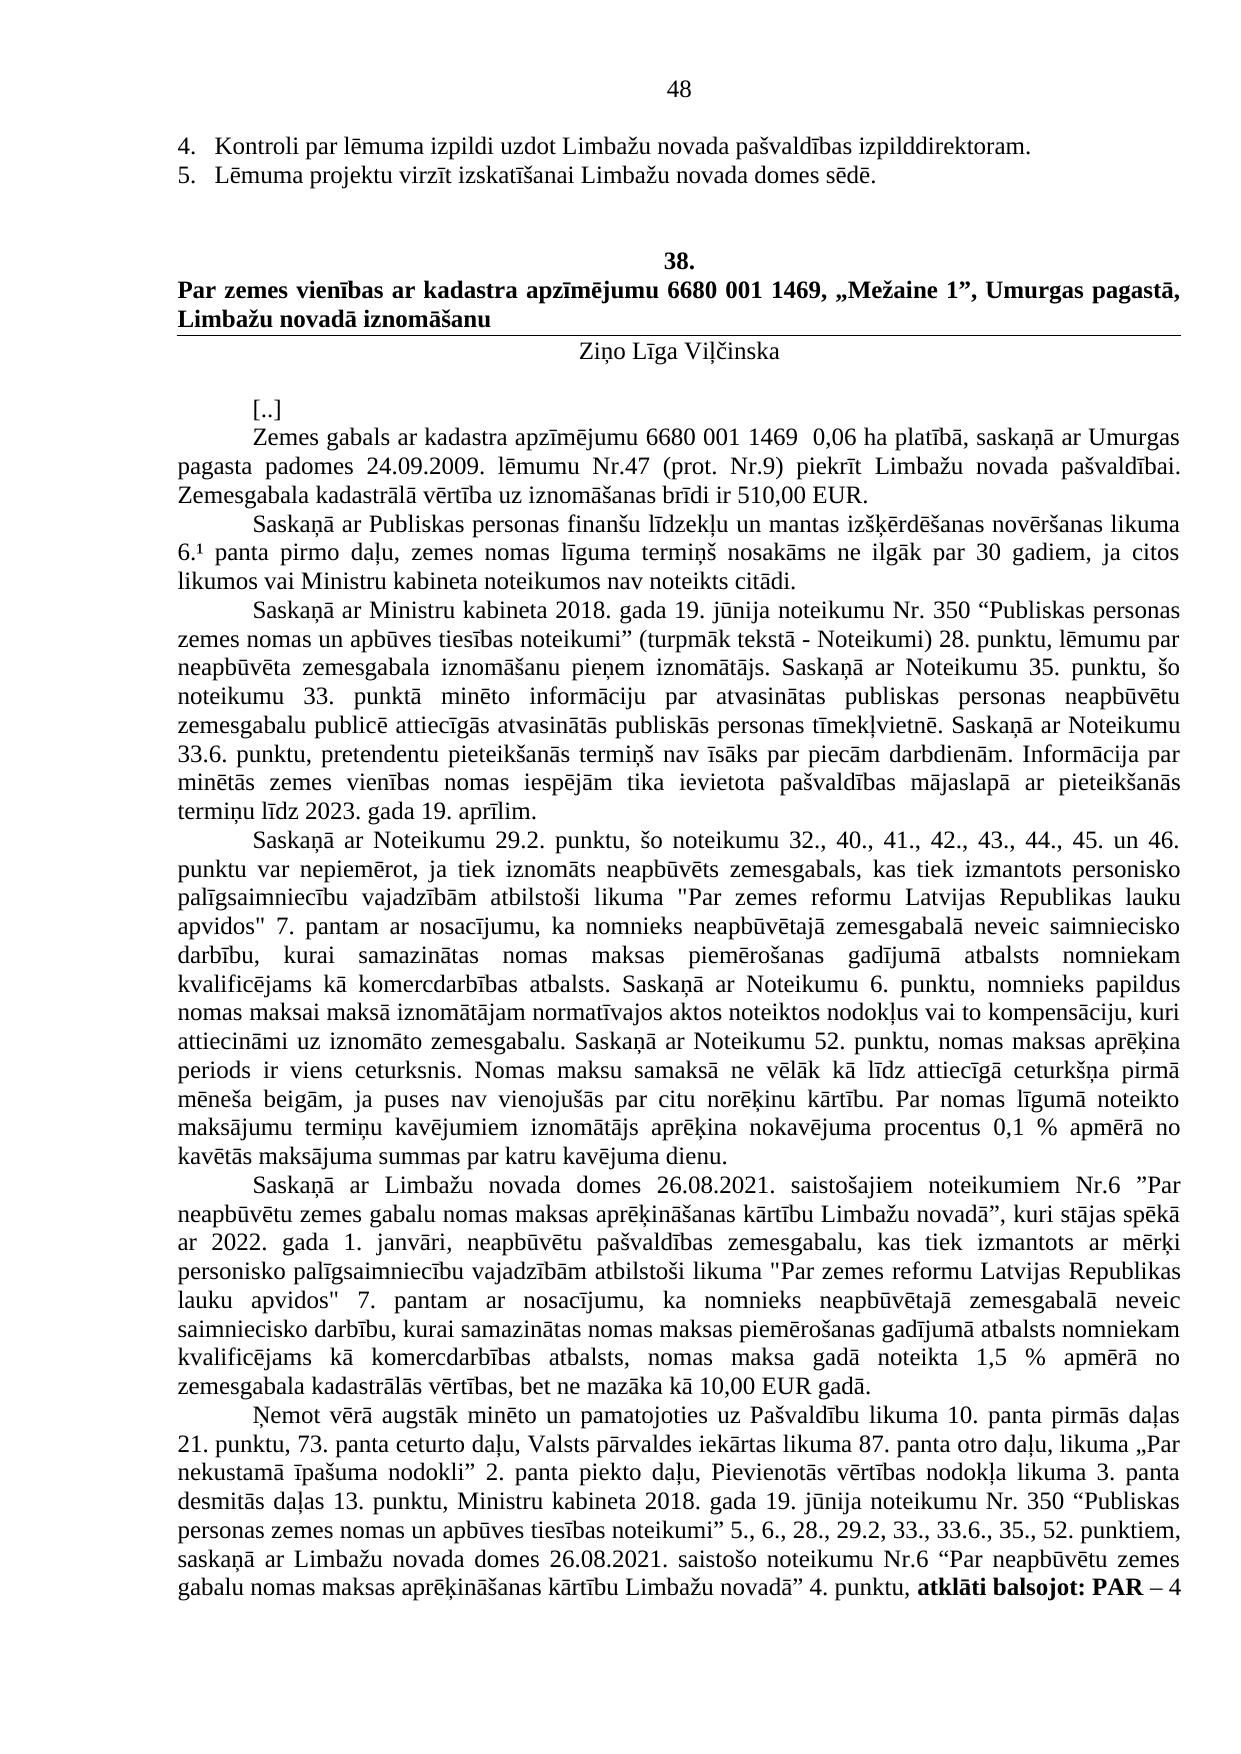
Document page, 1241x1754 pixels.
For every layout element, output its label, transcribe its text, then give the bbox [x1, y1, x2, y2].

text Saskaņā ar Ministru kabineta 2018. gada 19. jūnija noteikumu Nr. 350 “Publiskas personas zemes nomas un apbūves tiesības noteikumi” (turpmāk tekstā - Noteikumi) 28. punktu, lēmumu par neapbūvēta zemesgabala iznomāšanu pieņem iznomātājs. Saskaņā ar Noteikumu 35. punktu, šo noteikumu 33. punktā minēto informāciju par atvasinātas publiskas personas neapbūvētu zemesgabalu publicē attiecīgās atvasinātās publiskās personas tīmekļvietnē. Saskaņā ar Noteikumu 33.6. punktu, pretendentu pieteikšanās termiņš nav īsāks par piecām darbdienām. Informācija par minētās zemes vienības nomas iespējām tika ievietota pašvaldības mājaslapā ar pieteikšanās termiņu līdz 2023. gada 19. aprīlim. [177, 595, 1181, 825]
text Saskaņā ar Noteikumu 29.2. punktu, šo noteikumu 32., 40., 41., 42., 43., 44., 45. un 46. punktu var nepiemērot, ja tiek iznomāts neapbūvēts zemesgabals, kas tiek izmantots personisko palīgsaimniecību vajadzībām atbilstoši likuma "Par zemes reformu Latvijas Republikas lauku apvidos" 7. pantam ar nosacījumu, ka nomnieks neapbūvētajā zemesgabalā neveic saimniecisko darbību, kurai samazinātas nomas maksas piemērošanas gadījumā atbalsts nomniekam kvalificējams kā komercdarbības atbalsts. Saskaņā ar Noteikumu 6. punktu, nomnieks papildus nomas maksai maksā iznomātājam normatīvajos aktos noteiktos nodokļus vai to kompensāciju, kuri attiecināmi uz iznomāto zemesgabalu. Saskaņā ar Noteikumu 52. punktu, nomas maksas aprēķina periods ir viens ceturksnis. Nomas maksu samaksā ne vēlāk kā līdz attiecīgā ceturkšņa pirmā mēneša beigām, ja puses nav vienojušās par citu norēķinu kārtību. Par nomas līgumā noteikto maksājumu termiņu kavējumiem iznomātājs aprēķina nokavējuma procentus 0,1 % apmērā no kavētās maksājuma summas par katru kavējuma dienu. [177, 825, 1181, 1170]
text Saskaņā ar Publiskas personas finanšu līdzekļu un mantas izšķērdēšanas novēršanas likuma 6.¹ panta pirmo daļu, zemes nomas līguma termiņš nosakāms ne ilgāk par 30 gadiem, ja citos likumos vai Ministru kabineta noteikumos nav noteikts citādi. [177, 509, 1181, 595]
text Ziņo Līga Viļčinska [177, 336, 1181, 365]
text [177, 1400, 1181, 1601]
list Kontroli par lēmuma izpildi uzdot Limbažu novada pašvaldības izpilddirektoram. [177, 131, 1181, 160]
list Lēmuma projektu virzīt izskatīšanai Limbažu novada domes sēdē. [177, 160, 1181, 189]
text Par zemes vienības ar kadastra apzīmējumu 6680 001 1469, „Mežaine 1”, Umurgas pagastā, Limbažu novadā iznomāšanu [177, 275, 1181, 335]
text [..] [177, 394, 1181, 422]
text 38. [177, 246, 1181, 275]
text Saskaņā ar Limbažu novada domes 26.08.2021. saistošajiem noteikumiem Nr.6 ”Par neapbūvētu zemes gabalu nomas maksas aprēķināšanas kārtību Limbažu novadā”, kuri stājas spēkā ar 2022. gada 1. janvāri, neapbūvētu pašvaldības zemesgabalu, kas tiek izmantots ar mērķi personisko palīgsaimniecību vajadzībām atbilstoši likuma "Par zemes reformu Latvijas Republikas lauku apvidos" 7. pantam ar nosacījumu, ka nomnieks neapbūvētajā zemesgabalā neveic saimniecisko darbību, kurai samazinātas nomas maksas piemērošanas gadījumā atbalsts nomniekam kvalificējams kā komercdarbības atbalsts, nomas maksa gadā noteikta 1,5 % apmērā no zemesgabala kadastrālās vērtības, bet ne mazāka kā 10,00 EUR gadā. [177, 1170, 1181, 1400]
text Zemes gabals ar kadastra apzīmējumu 6680 001 1469 0,06 ha platībā, saskaņā ar Umurgas pagasta padomes 24.09.2009. lēmumu Nr.47 (prot. Nr.9) piekrīt Limbažu novada pašvaldībai. Zemesgabala kadastrālā vērtība uz iznomāšanas brīdi ir 510,00 EUR. [177, 422, 1181, 509]
